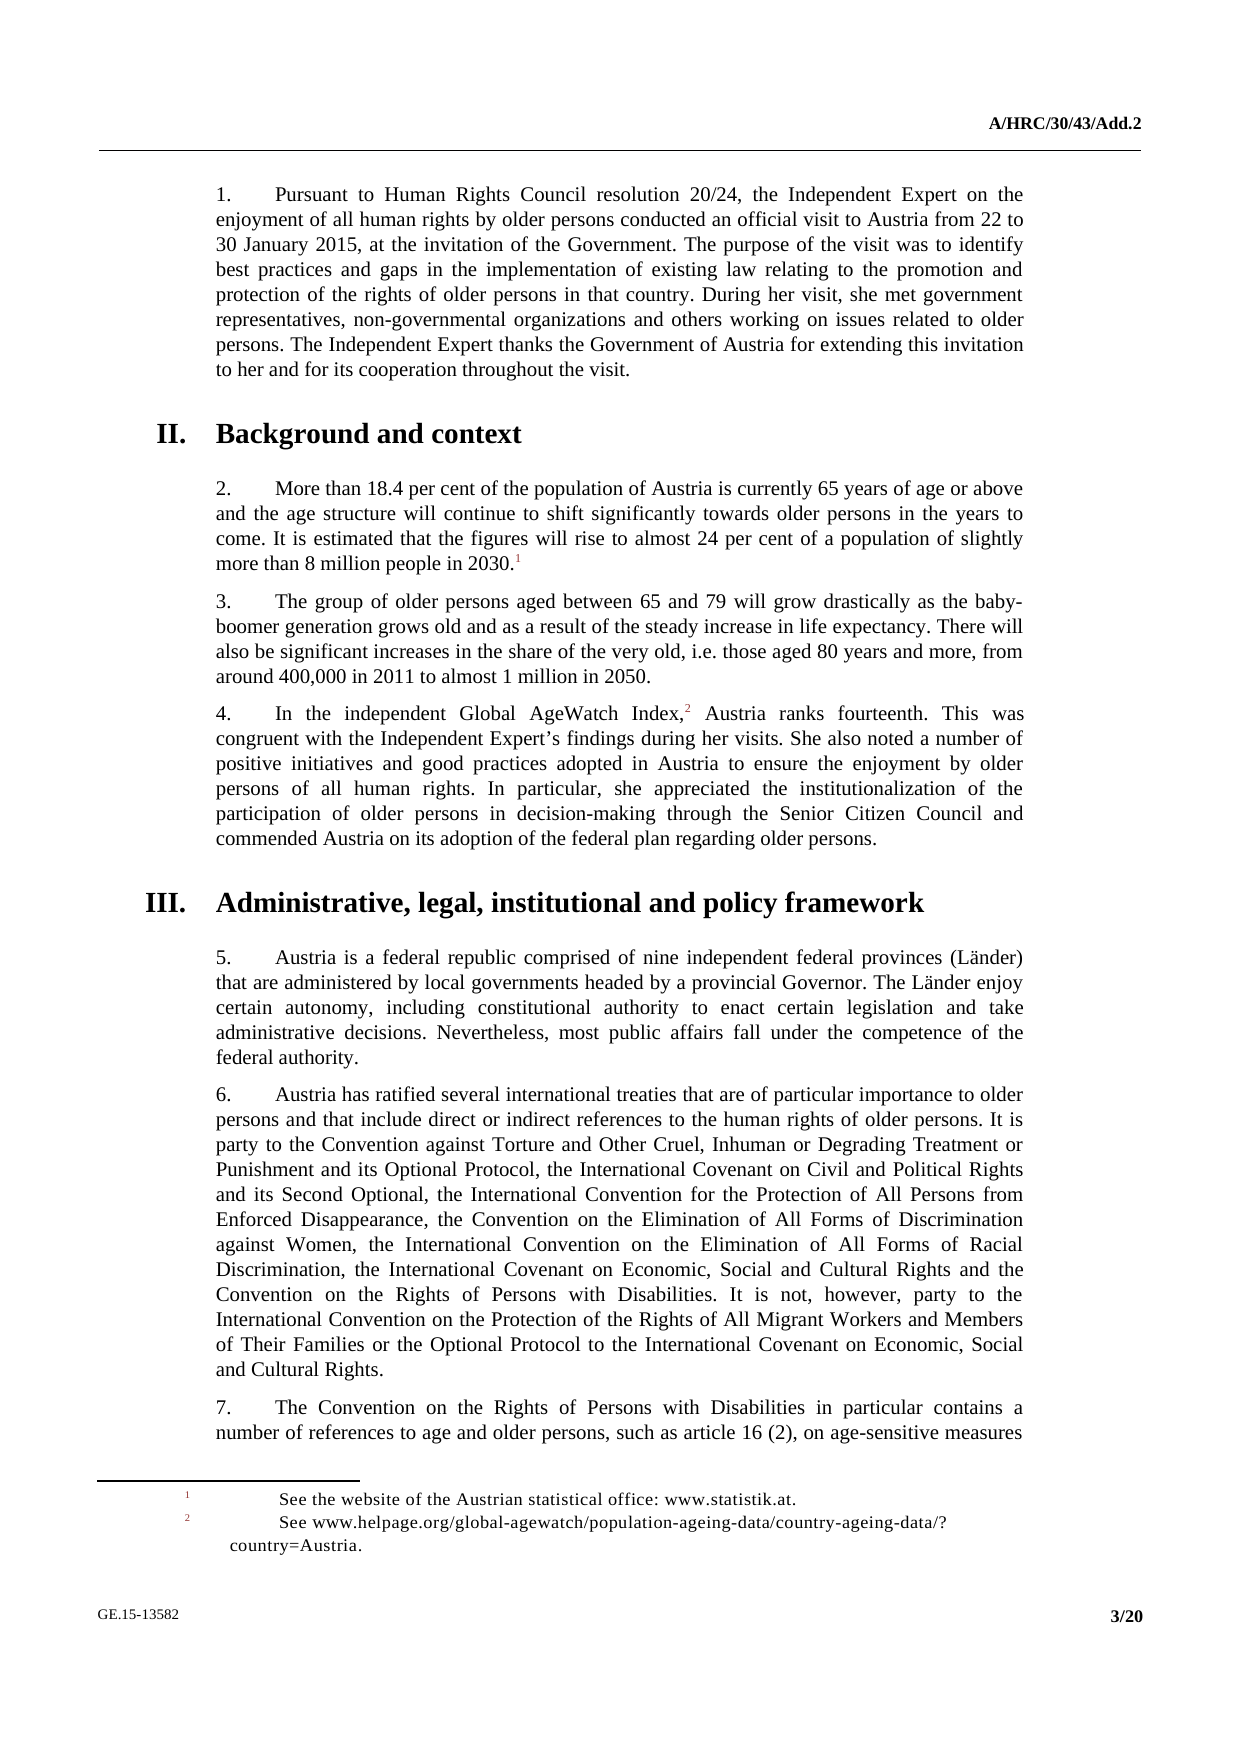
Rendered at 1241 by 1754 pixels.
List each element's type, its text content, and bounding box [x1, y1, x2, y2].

list Austria has ratified several international treaties that are of particular importance to older persons and that include direct or indirect references to the human rights of older persons. It is party to the Convention against Torture and Other Cruel, Inhuman or Degrading Treatment or Punishment and its Optional Protocol, the International Covenant on Civil and Political Rights and its Second Optional, the International Convention for the Protection of All Persons from Enforced Disappearance, the Convention on the Elimination of All Forms of Discrimination against Women, the International Convention on the Elimination of All Forms of Racial Discrimination, the International Covenant on Economic, Social and Cultural Rights and the Convention on the Rights of Persons with Disabilities. It is not, however, party to the International Convention on the Protection of the Rights of All Migrant Workers and Members of Their Families or the Optional Protocol to the International Covenant on Economic, Social and Cultural Rights. [216, 1081, 1024, 1381]
text III. Administrative, legal, institutional and policy framework [97, 888, 1024, 919]
list In the independent Global AgeWatch Index, Austria ranks fourteenth. This was congruent with the Independent Expert’s findings during her visits. She also noted a number of positive initiatives and good practices adopted in Austria to ensure the enjoyment by older persons of all human rights. In particular, she appreciated the institutionalization of the participation of older persons in decision-making through the Senior Citizen Council and commended Austria on its adoption of the federal plan regarding older persons. [216, 700, 1024, 850]
list More than 18.4 per cent of the population of Austria is currently 65 years of age or above and the age structure will continue to shift significantly towards older persons in the years to come. It is estimated that the figures will rise to almost 24 per cent of a population of slightly more than 8 million people in 2030. [216, 475, 1024, 575]
list Pursuant to Human Rights Council resolution 20/24, the Independent Expert on the enjoyment of all human rights by older persons conducted an official visit to Austria from 22 to 30 January 2015, at the invitation of the Government. The purpose of the visit was to identify best practices and gaps in the implementation of existing law relating to the promotion and protection of the rights of older persons in that country. During her visit, she met government representatives, non-governmental organizations and others working on issues related to older persons. The Independent Expert thanks the Government of Austria for extending this invitation to her and for its cooperation throughout the visit. [216, 181, 1024, 381]
list Austria is a federal republic comprised of nine independent federal provinces (Länder) that are administered by local governments headed by a provincial Governor. The Länder enjoy certain autonomy, including constitutional authority to enact certain legislation and take administrative decisions. Nevertheless, most public affairs fall under the competence of the federal authority. [216, 944, 1024, 1069]
list The group of older persons aged between 65 and 79 will grow drastically as the baby-boomer generation grows old and as a result of the steady increase in life expectancy. There will also be significant increases in the share of the very old, i.e. those aged 80 years and more, from around 400,000 in 2011 to almost 1 million in 2050. [216, 588, 1024, 688]
text II. Background and context [97, 419, 1024, 450]
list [216, 1394, 1024, 1444]
